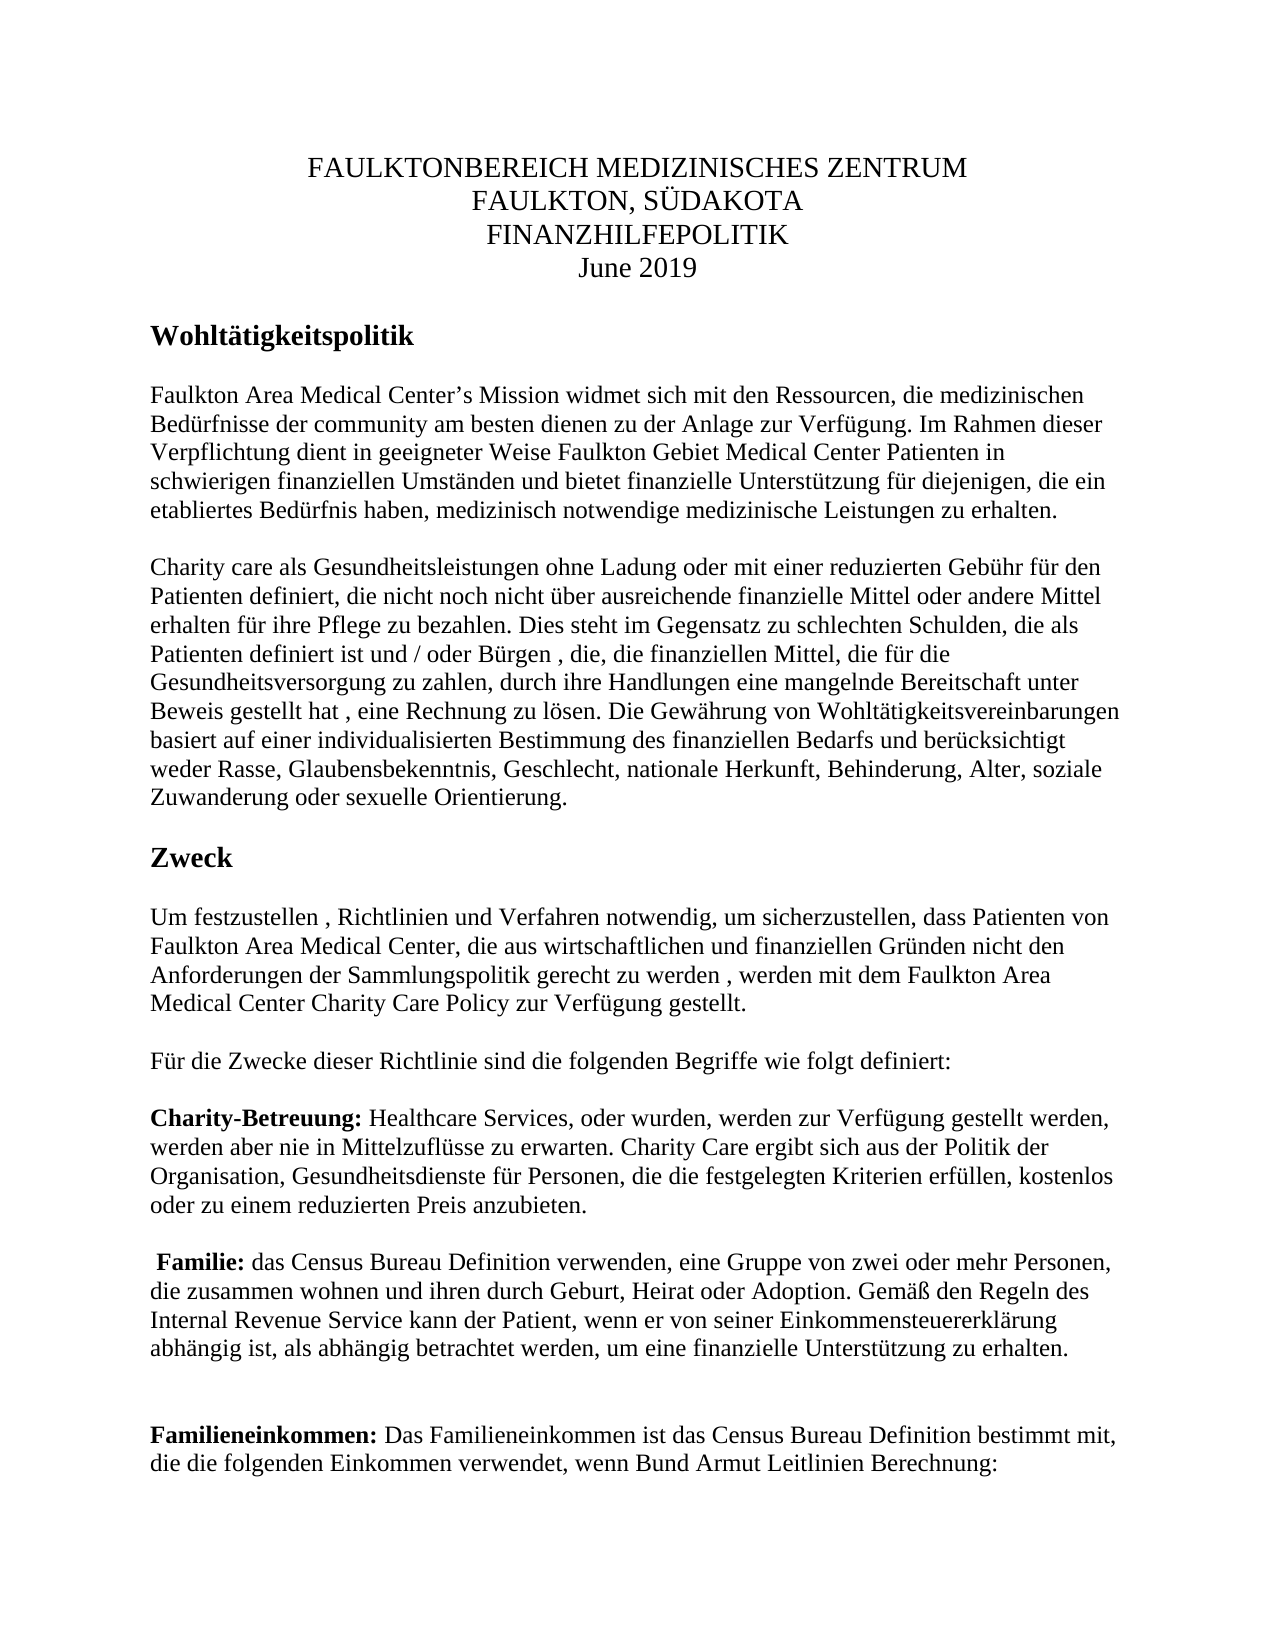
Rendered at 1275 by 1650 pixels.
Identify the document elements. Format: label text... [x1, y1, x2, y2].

text FINANZHILFEPOLITIK [150, 217, 1125, 251]
text Familieneinkommen: Das Familieneinkommen ist das Census Bureau Definition bestimmt mit, die die folgenden Einkommen verwendet, wenn Bund Armut Leitlinien Berechnung: [150, 1420, 1125, 1477]
text Charity care als Gesundheitsleistungen ohne Ladung oder mit einer reduzierten Gebühr für den Patienten definiert, die nicht noch nicht über ausreichende finanzielle Mittel oder andere Mittel erhalten für ihre Pflege zu bezahlen. Dies steht im Gegensatz zu schlechten Schulden, die als Patienten definiert ist und / oder Bürgen , die, die finanziellen Mittel, die für die Gesundheitsversorgung zu zahlen, durch ihre Handlungen eine mangelnde Bereitschaft unter Beweis gestellt hat , eine Rechnung zu lösen. Die Gewährung von Wohltätigkeitsvereinbarungen basiert auf einer individualisierten Bestimmung des finanziellen Bedarfs und berücksichtigt weder Rasse, Glaubensbekenntnis, Geschlecht, nationale Herkunft, Behinderung, Alter, soziale Zuwanderung oder sexuelle Orientierung. [150, 552, 1125, 811]
text Faulkton Area Medical Center’s Mission widmet sich mit den Ressourcen, die medizinischen Bedürfnisse der community am besten dienen zu der Anlage zur Verfügung. Im Rahmen dieser Verpflichtung dient in geeigneter Weise Faulkton Gebiet Medical Center Patienten in schwierigen finanziellen Umständen und bietet finanzielle Unterstützung für diejenigen, die ein etabliertes Bedürfnis haben, medizinisch notwendige medizinische Leistungen zu erhalten. [150, 380, 1125, 524]
text June 2019 [150, 251, 1125, 284]
text Um festzustellen , Richtlinien und Verfahren notwendig, um sicherzustellen, dass Patienten von Faulkton Area Medical Center, die aus wirtschaftlichen und finanziellen Gründen nicht den Anforderungen der Sammlungspolitik gerecht zu werden , werden mit dem Faulkton Area Medical Center Charity Care Policy zur Verfügung gestellt. [150, 902, 1125, 1017]
text Wohltätigkeitspolitik [150, 318, 1125, 351]
text Familie: das Census Bureau Definition verwenden, eine Gruppe von zwei oder mehr Personen, die zusammen wohnen und ihren durch Geburt, Heirat oder Adoption. Gemäß den Regeln des Internal Revenue Service kann der Patient, wenn er von seiner Einkommensteuererklärung abhängig ist, als abhängig betrachtet werden, um eine finanzielle Unterstützung zu erhalten. [150, 1247, 1125, 1362]
text Zweck [150, 840, 1125, 873]
text FAULKTONBEREICH MEDIZINISCHES ZENTRUM [150, 150, 1125, 183]
text FAULKTON, SÜDAKOTA [150, 183, 1125, 217]
text Charity-Betreuung: Healthcare Services, oder wurden, werden zur Verfügung gestellt werden, werden aber nie in Mittelzuflüsse zu erwarten. Charity Care ergibt sich aus der Politik der Organisation, Gesundheitsdienste für Personen, die die festgelegten Kriterien erfüllen, kostenlos oder zu einem reduzierten Preis anzubieten. [150, 1103, 1125, 1218]
text Für die Zwecke dieser Richtlinie sind die folgenden Begriffe wie folgt definiert: [150, 1046, 1125, 1075]
